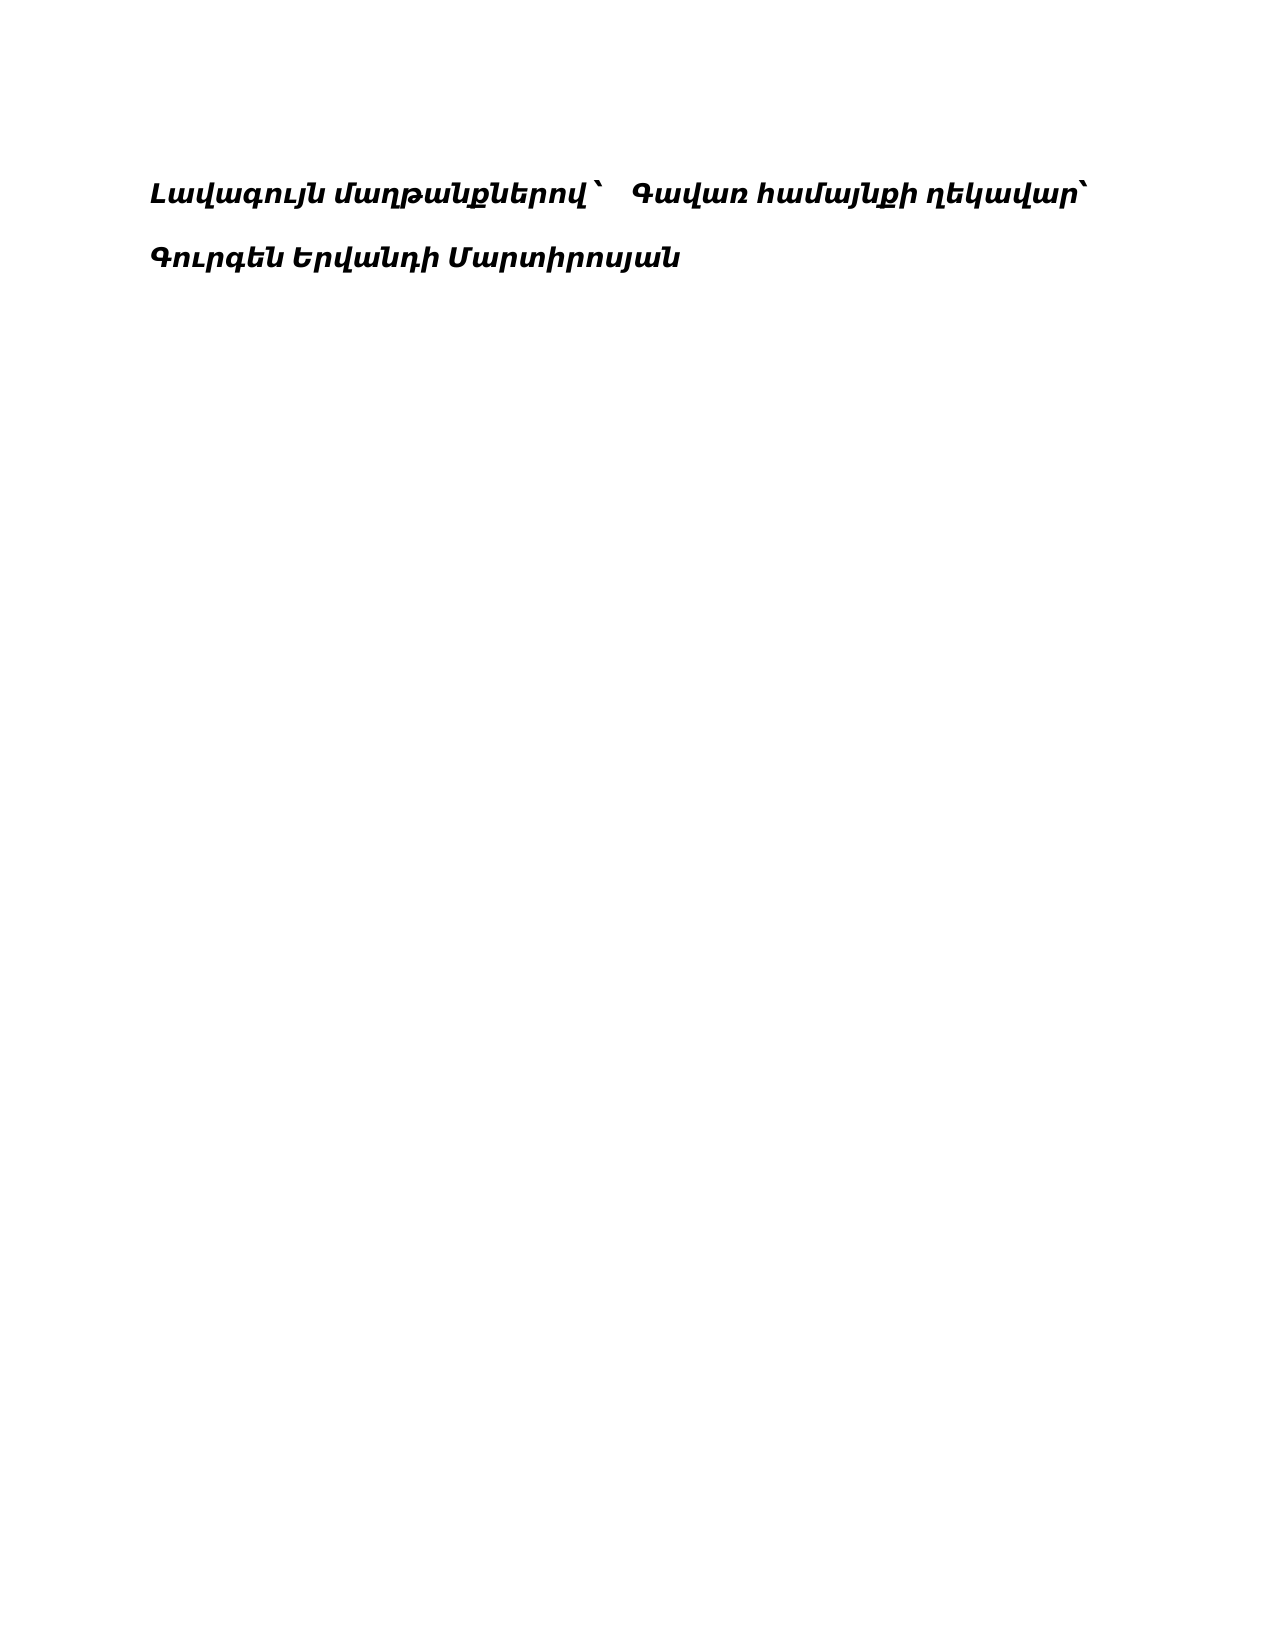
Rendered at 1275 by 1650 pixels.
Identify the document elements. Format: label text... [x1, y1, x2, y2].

text Լավագույն մաղթանքներով ՝ Գավառ համայնքի ղեկավար՝ [150, 175, 1125, 212]
text Գուրգեն Երվանդի Մարտիրոսյան [150, 238, 1125, 275]
